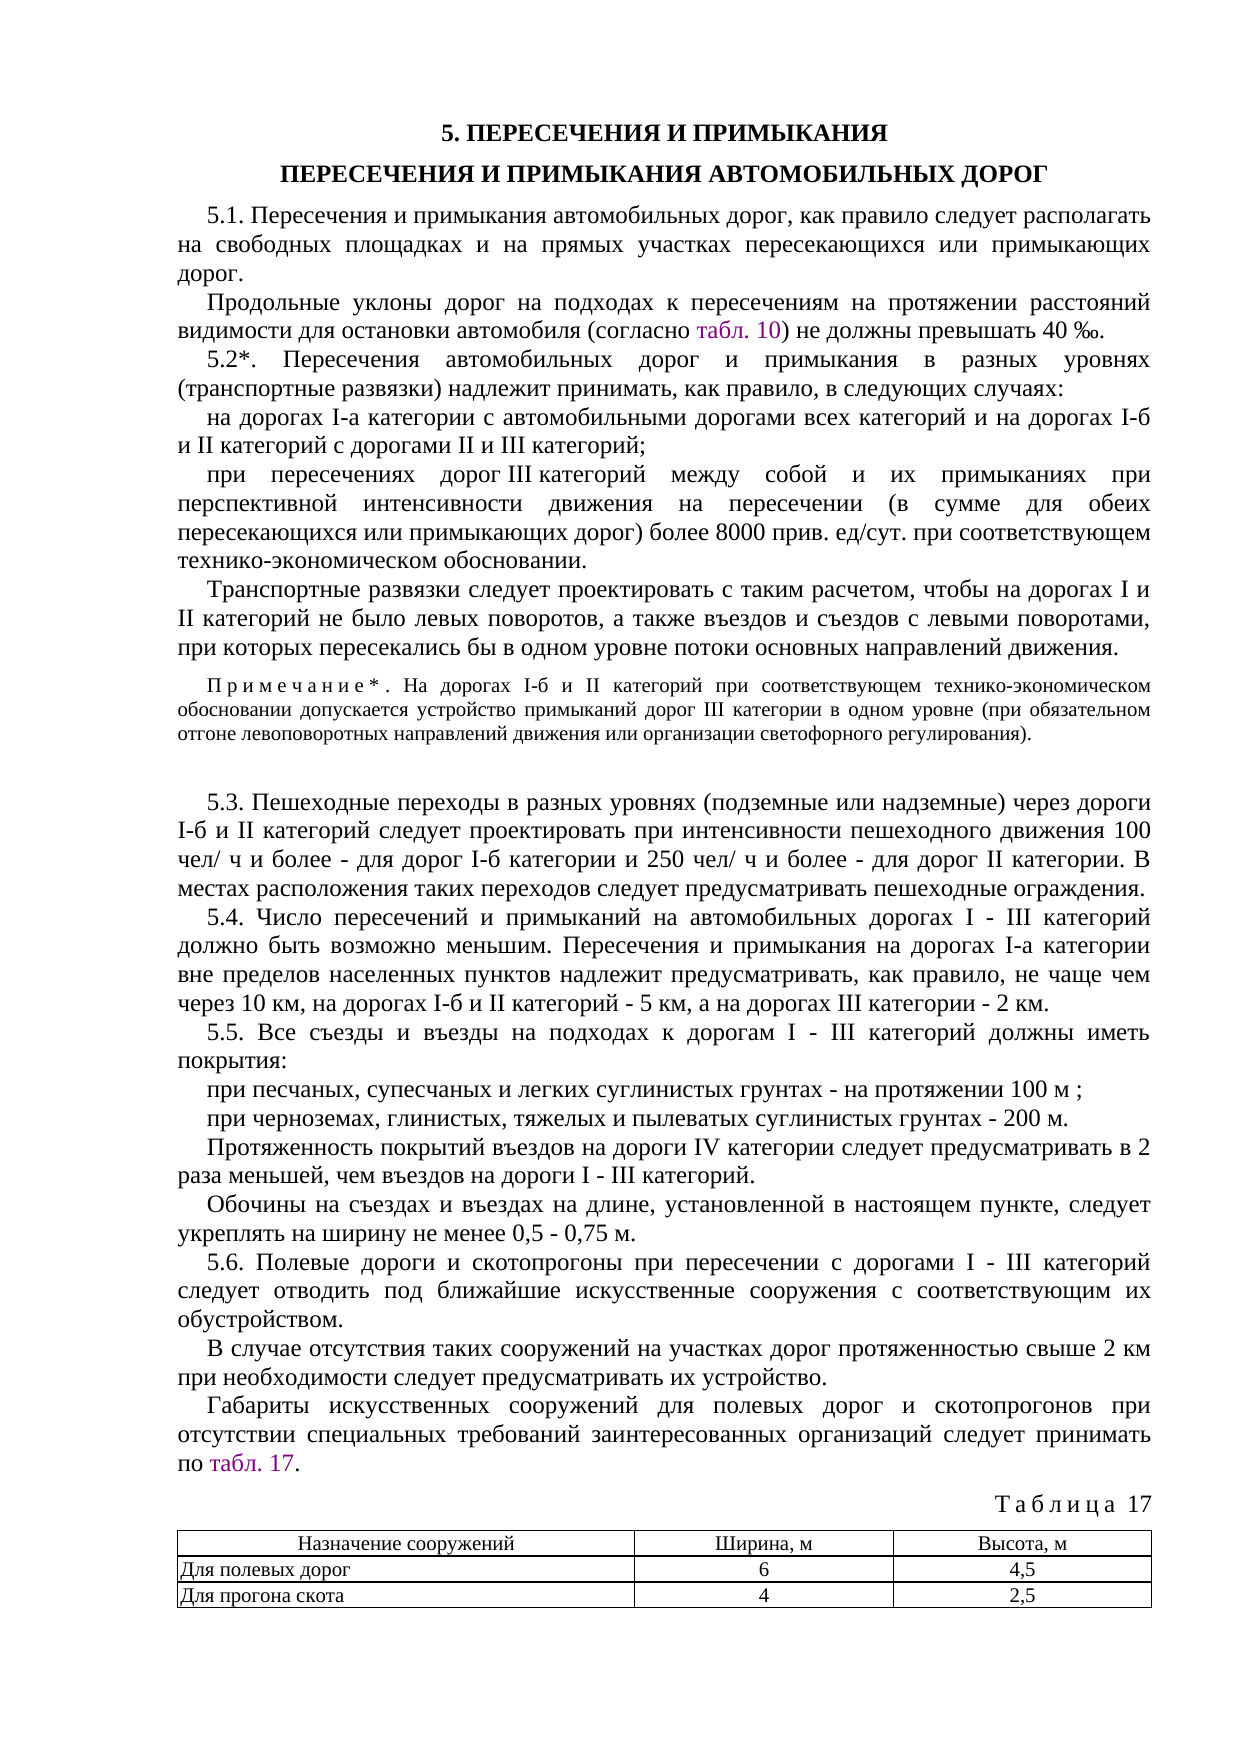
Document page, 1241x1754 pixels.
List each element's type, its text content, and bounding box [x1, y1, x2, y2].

text на дорогах I-а категории с автомобильными дорогами всех категорий и на дорогах I-б и II категорий с дорогами II и III категорий; [177, 402, 1152, 459]
table_header Ширина, м [635, 1531, 893, 1555]
text 5.6. Полевые дороги и скотопрогоны при пересечении с дорогами I - III категорий следует отводить под ближайшие искусственные сооружения с соответствующим их обустройством. [177, 1247, 1152, 1333]
text 5.4. Число пересечений и примыканий на автомобильных дорогах I - III категорий должно быть возможно меньшим. Пересечения и примыкания на дорогах I-а категории вне пределов населенных пунктов надлежит предусматривать, как правило, не чаще чем через 10 км, на дорогах I-б и II категорий - 5 км, а на дорогах III категории - 2 км. [177, 902, 1152, 1017]
text 5. ПЕРЕСЕЧЕНИЯ И ПРИМЫКАНИЯ [177, 118, 1152, 147]
text ПЕРЕСЕЧЕНИЯ И ПРИМЫКАНИЯ АВТОМОБИЛЬНЫХ ДОРОГ [177, 159, 1152, 188]
table_cell Для прогона скота [178, 1583, 634, 1607]
text Продольные уклоны дорог на подходах к пересечениям на протяжении расстояний видимости для остановки автомобиля (согласно табл. 10) не должны превышать 40 ‰. [177, 287, 1152, 344]
table_cell Для полевых дорог [178, 1557, 634, 1581]
table_cell 6 [635, 1557, 893, 1581]
table_header Высота, м [894, 1531, 1151, 1555]
text 5.5. Все съезды и въезды на подходах к дорогам I - III категорий должны иметь покрытия: [177, 1017, 1152, 1074]
text 5.1. Пересечения и примыкания автомобильных дорог, как правило следует располагать на свободных площадках и на прямых участках пересекающихся или примыкающих дорог. [177, 201, 1152, 287]
text 5.3. Пешеходные переходы в разных уровнях (подземные или надземные) через дороги I-б и II категорий следует проектировать при интенсивности пешеходного движения 100 чел/ ч и более - для дорог I-б категории и 250 чел/ ч и более - для дорог II категории. В местах расположения таких переходов следует предусматривать пешеходные ограждения. [177, 787, 1152, 902]
table_cell 2,5 [894, 1583, 1151, 1607]
text Таблица 17 [177, 1489, 1152, 1518]
text Габариты искусственных сооружений для полевых дорог и скотопрогонов при отсутствии специальных требований заинтересованных организаций следует принимать по табл. 17. [177, 1390, 1152, 1477]
table_cell 4,5 [894, 1557, 1151, 1581]
table_header Назначение сооружений [178, 1531, 634, 1555]
text Примечание*. На дорогах I-б и II категорий при соответствующем технико-экономическом обосновании допускается устройство примыканий дорог III категории в одном уровне (при обязательном отгоне левоповоротных направлений движения или организации светофорного регулирования). [177, 673, 1152, 745]
text 5.2*. Пересечения автомобильных дорог и примыкания в разных уровнях (транспортные развязки) надлежит принимать, как правило, в следующих случаях: [177, 344, 1152, 402]
text при песчаных, супесчаных и легких суглинистых грунтах - на протяжении 100 м ; [177, 1074, 1152, 1103]
text В случае отсутствия таких сооружений на участках дорог протяженностью свыше 2 км при необходимости следует предусматривать их устройство. [177, 1333, 1152, 1390]
table_cell 4 [635, 1583, 893, 1607]
text при пересечениях дорог III категорий между собой и их примыканиях при перспективной интенсивности движения на пересечении (в сумме для обеих пересекающихся или примыкающих дорог) более 8000 прив. ед/сут. при соответствующем технико-экономическом обосновании. [177, 459, 1152, 574]
text Транспортные развязки следует проектировать с таким расчетом, чтобы на дорогах I и II категорий не было левых поворотов, а также въездов и съездов с левыми поворотами, при которых пересекались бы в одном уровне потоки основных направлений движения. [177, 574, 1152, 661]
text Обочины на съездах и въездах на длине, установленной в настоящем пункте, следует укреплять на ширину не менее 0,5 - 0,75 м. [177, 1189, 1152, 1247]
text Протяженность покрытий въездов на дороги IV категории следует предусматривать в 2 раза меньшей, чем въездов на дороги I - III категорий. [177, 1132, 1152, 1189]
text при черноземах, глинистых, тяжелых и пылеватых суглинистых грунтах - 200 м. [177, 1103, 1152, 1132]
